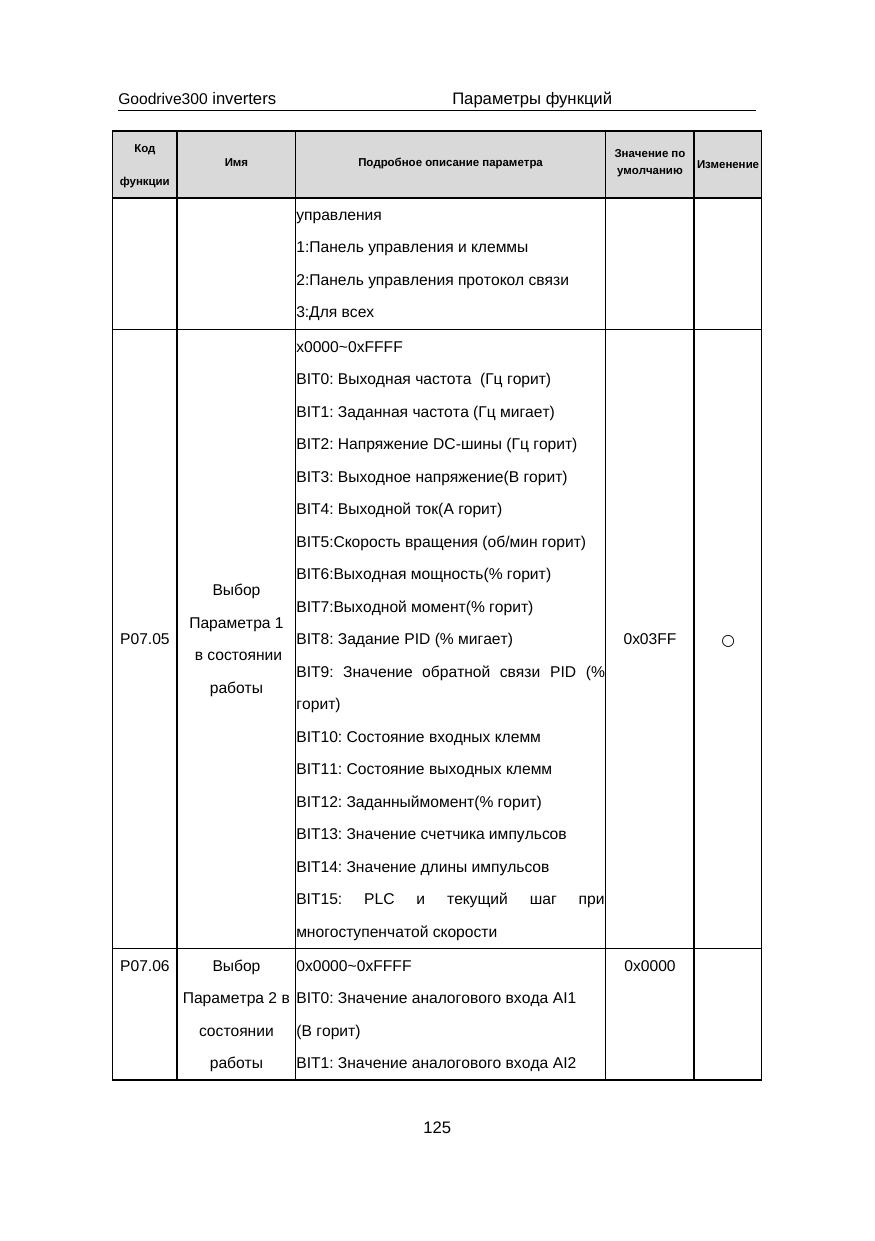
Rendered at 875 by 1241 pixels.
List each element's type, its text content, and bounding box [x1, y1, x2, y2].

table_header Код функции [113, 132, 176, 197]
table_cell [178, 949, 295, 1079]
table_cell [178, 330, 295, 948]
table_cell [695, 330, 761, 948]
table_header Имя [178, 132, 295, 197]
table_header Значение по умолчанию [606, 132, 693, 197]
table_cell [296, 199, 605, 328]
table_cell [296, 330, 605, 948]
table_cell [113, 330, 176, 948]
table_header Изменение [695, 132, 761, 197]
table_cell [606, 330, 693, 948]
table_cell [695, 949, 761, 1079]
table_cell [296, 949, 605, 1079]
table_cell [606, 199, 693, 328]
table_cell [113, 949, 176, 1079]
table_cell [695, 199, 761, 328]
table_header Подробное описание параметра [296, 132, 605, 197]
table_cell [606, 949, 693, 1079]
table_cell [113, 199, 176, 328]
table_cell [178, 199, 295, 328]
